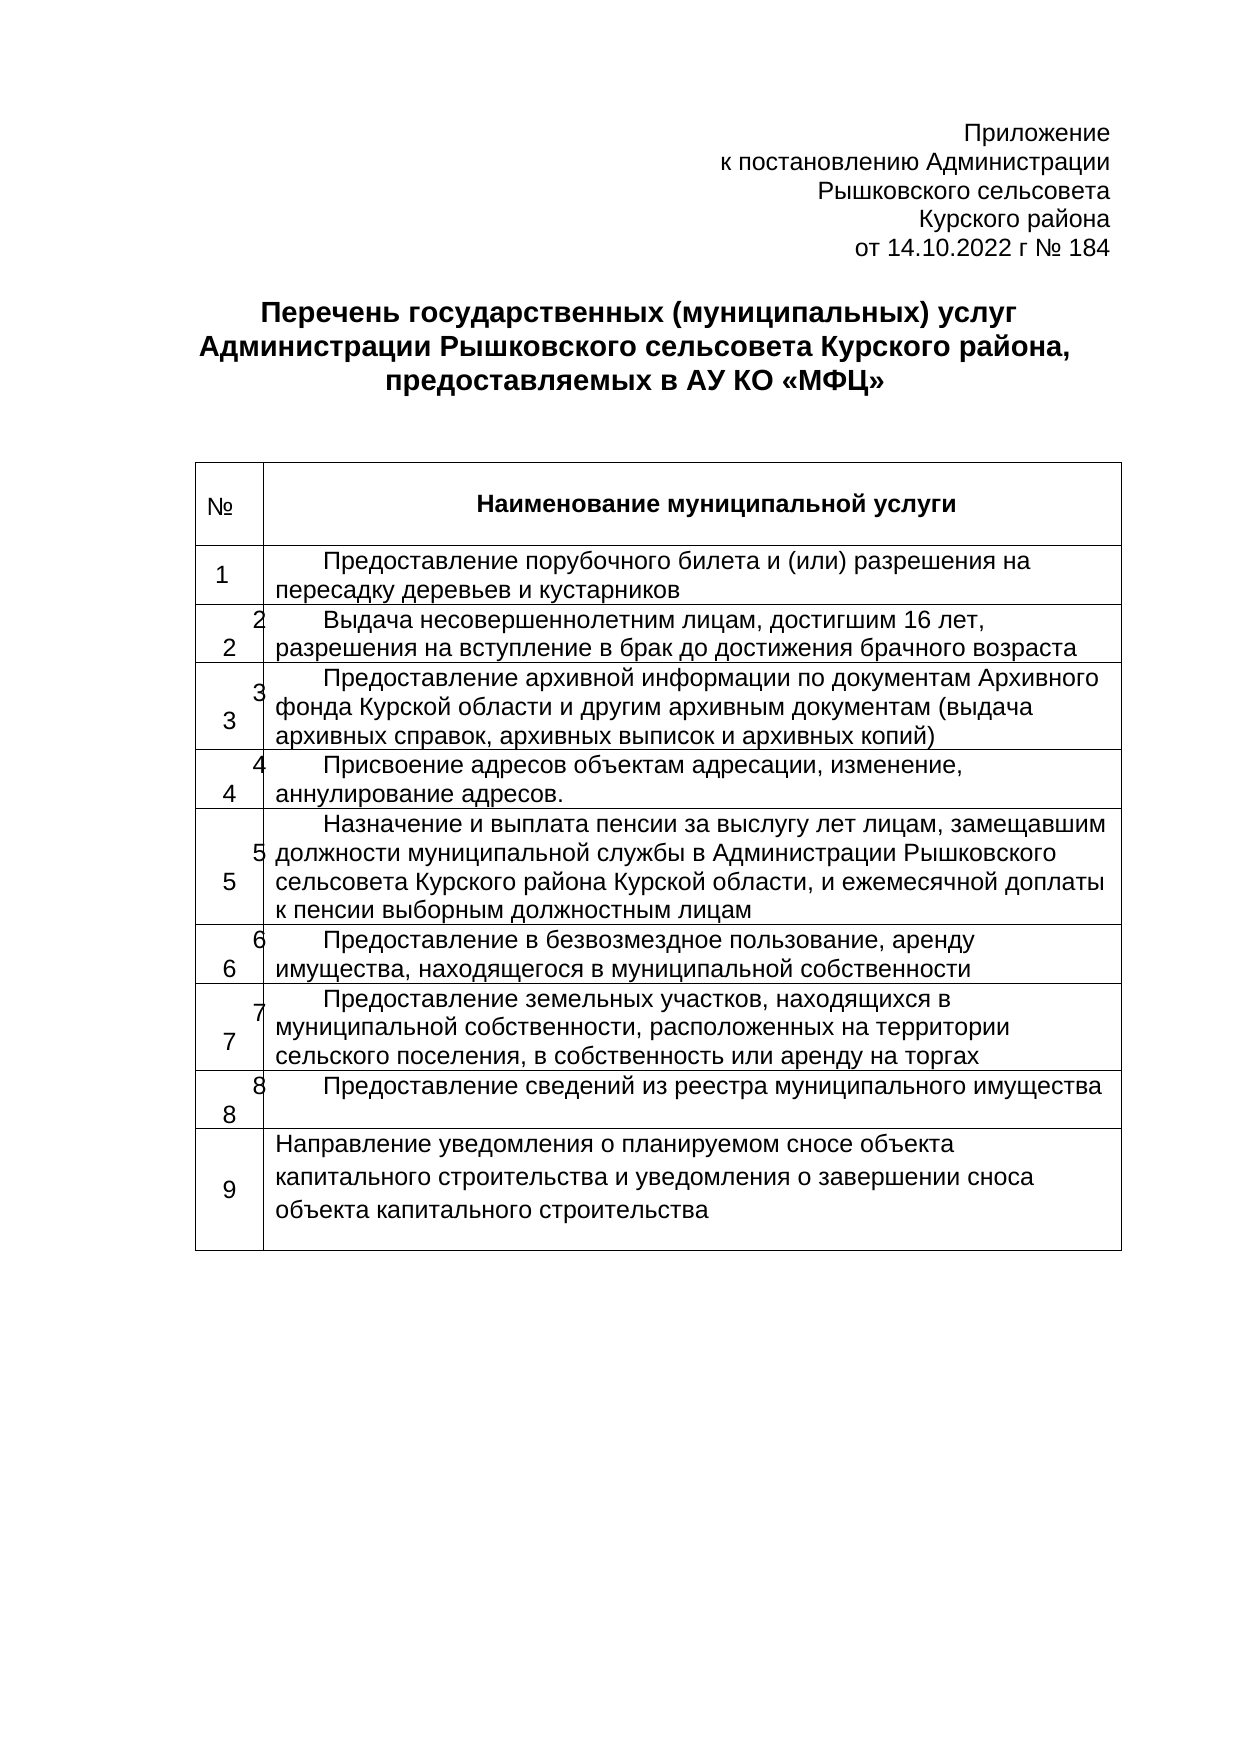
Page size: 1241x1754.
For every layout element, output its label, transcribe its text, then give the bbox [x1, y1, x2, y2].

text Рышковского сельсовета [159, 176, 1110, 204]
table_cell Предоставление земельных участков, находящихся в муниципальной собственности, расположенных на территории сельского поселения, в собственность или аренду на торгах [264, 984, 1121, 1070]
table_cell 88 [196, 1071, 263, 1128]
table_cell Назначение и выплата пенсии за выслугу лет лицам, замещавшим должности муниципальной службы в Администрации Рышковского сельсовета Курского района Курской области, и ежемесячной доплаты к пенсии выборным должностным лицам [264, 809, 1121, 924]
table_cell 9 [196, 1129, 263, 1250]
table_cell 22 [196, 605, 263, 662]
text от 14.10.2022 г № 184 [159, 233, 1110, 262]
table_cell Направление уведомления о планируемом сносе объекта капитального строительства и уведомления о завершении сноса объекта капитального строительства [264, 1129, 1121, 1250]
table_cell Предоставление сведений из реестра муниципального имущества [264, 1071, 1121, 1128]
table_cell 55 [196, 809, 263, 924]
table_header Наименование муниципальной услуги [264, 463, 1121, 545]
table_cell 77 [196, 984, 263, 1070]
table_cell Выдача несовершеннолетним лицам, достигшим 16 лет, разрешения на вступление в брак до достижения брачного возраста [264, 605, 1121, 662]
text Курского района [159, 204, 1110, 233]
table_cell 1 [196, 546, 263, 603]
table_cell 33 [196, 663, 263, 749]
table_cell Предоставление архивной информации по документам Архивного фонда Курской области и другим архивным документам (выдача архивных справок, архивных выписок и архивных копий) [264, 663, 1121, 749]
text к постановлению Администрации [159, 147, 1110, 176]
table_header № [196, 463, 263, 545]
table_cell Предоставление в безвозмездное пользование, аренду имущества, находящегося в муниципальной собственности [264, 925, 1121, 982]
table_cell 66 [196, 925, 263, 982]
text Перечень государственных (муниципальных) услуг Администрации Рышковского сельсовета Курского района, предоставляемых в АУ КО «МФЦ» [159, 295, 1110, 396]
table_cell Предоставление порубочного билета и (или) разрешения на пересадку деревьев и кустарников [264, 546, 1121, 603]
table_cell 44 [196, 750, 263, 808]
text Приложение [159, 118, 1110, 147]
table_cell Присвоение адресов объектам адресации, изменение, аннулирование адресов. [264, 750, 1121, 808]
